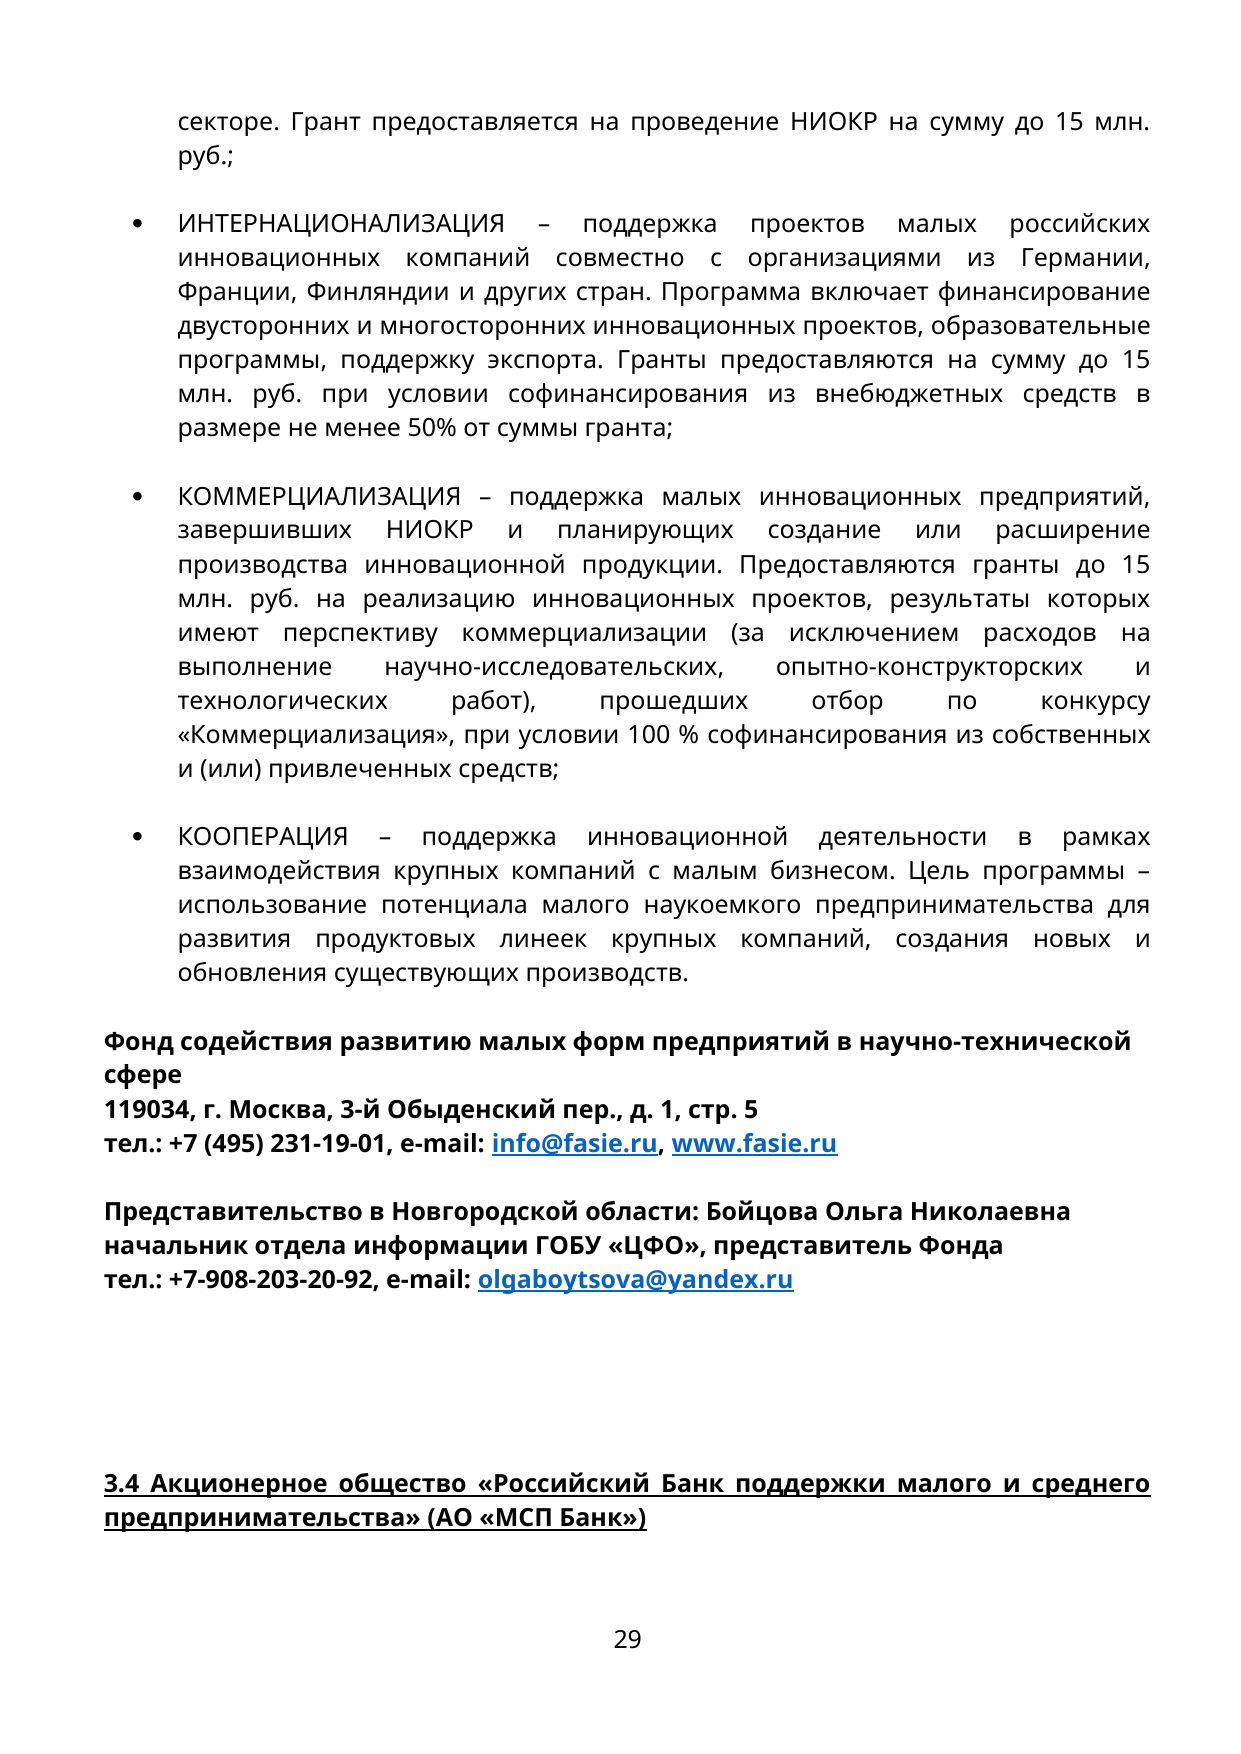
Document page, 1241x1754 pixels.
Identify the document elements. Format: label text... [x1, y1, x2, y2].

text Фонд содействия развитию малых форм предприятий в научно-технической сфере [103, 1023, 1152, 1091]
list ИНТЕРНАЦИОНАЛИЗАЦИЯ – поддержка проектов малых российских инновационных компаний совместно с организациями из Германии, Франции, Финляндии и других стран. Программа включает финансирование двусторонних и многосторонних инновационных проектов, образовательные программы, поддержку экспорта. Гранты предоставляются на сумму до 15 млн. руб. при условии софинансирования из внебюджетных средств в размере не менее 50% от суммы гранта; [133, 206, 1152, 444]
text начальник отдела информации ГОБУ «ЦФО», представитель Фонда [103, 1227, 1152, 1262]
text 119034, г. Москва, 3-й Обыденский пер., д. 1, стр. 5 [103, 1091, 1152, 1125]
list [133, 103, 1152, 172]
list КООПЕРАЦИЯ – поддержка инновационной деятельности в рамках взаимодействия крупных компаний с малым бизнесом. Цель программы – использование потенциала малого наукоемкого предпринимательства для развития продуктовых линеек крупных компаний, создания новых и обновления существующих производств. [133, 819, 1152, 989]
text тел.: +7-908-203-20-92, e-mail: olgaboytsova@yandex.ru [103, 1262, 1152, 1296]
list КОММЕРЦИАЛИЗАЦИЯ – поддержка малых инновационных предприятий, завершивших НИОКР и планирующих создание или расширение производства инновационной продукции. Предоставляются гранты до 15 млн. руб. на реализацию инновационных проектов, результаты которых имеют перспективу коммерциализации (за исключением расходов на выполнение научно-исследовательских, опытно-конструкторских и технологических работ), прошедших отбор по конкурсу «Коммерциализация», при условии 100 % софинансирования из собственных и (или) привлеченных средств; [133, 478, 1152, 785]
text 3.4 Акционерное общество «Российский Банк поддержки малого и среднего предпринимательства» (АО «МСП Банк») [103, 1466, 1152, 1534]
text Представительство в Новгородской области: Бойцова Ольга Николаевна [103, 1193, 1152, 1227]
text тел.: +7 (495) 231-19-01, e-mail: info@fasie.ru, www.fasie.ru [103, 1125, 1152, 1159]
